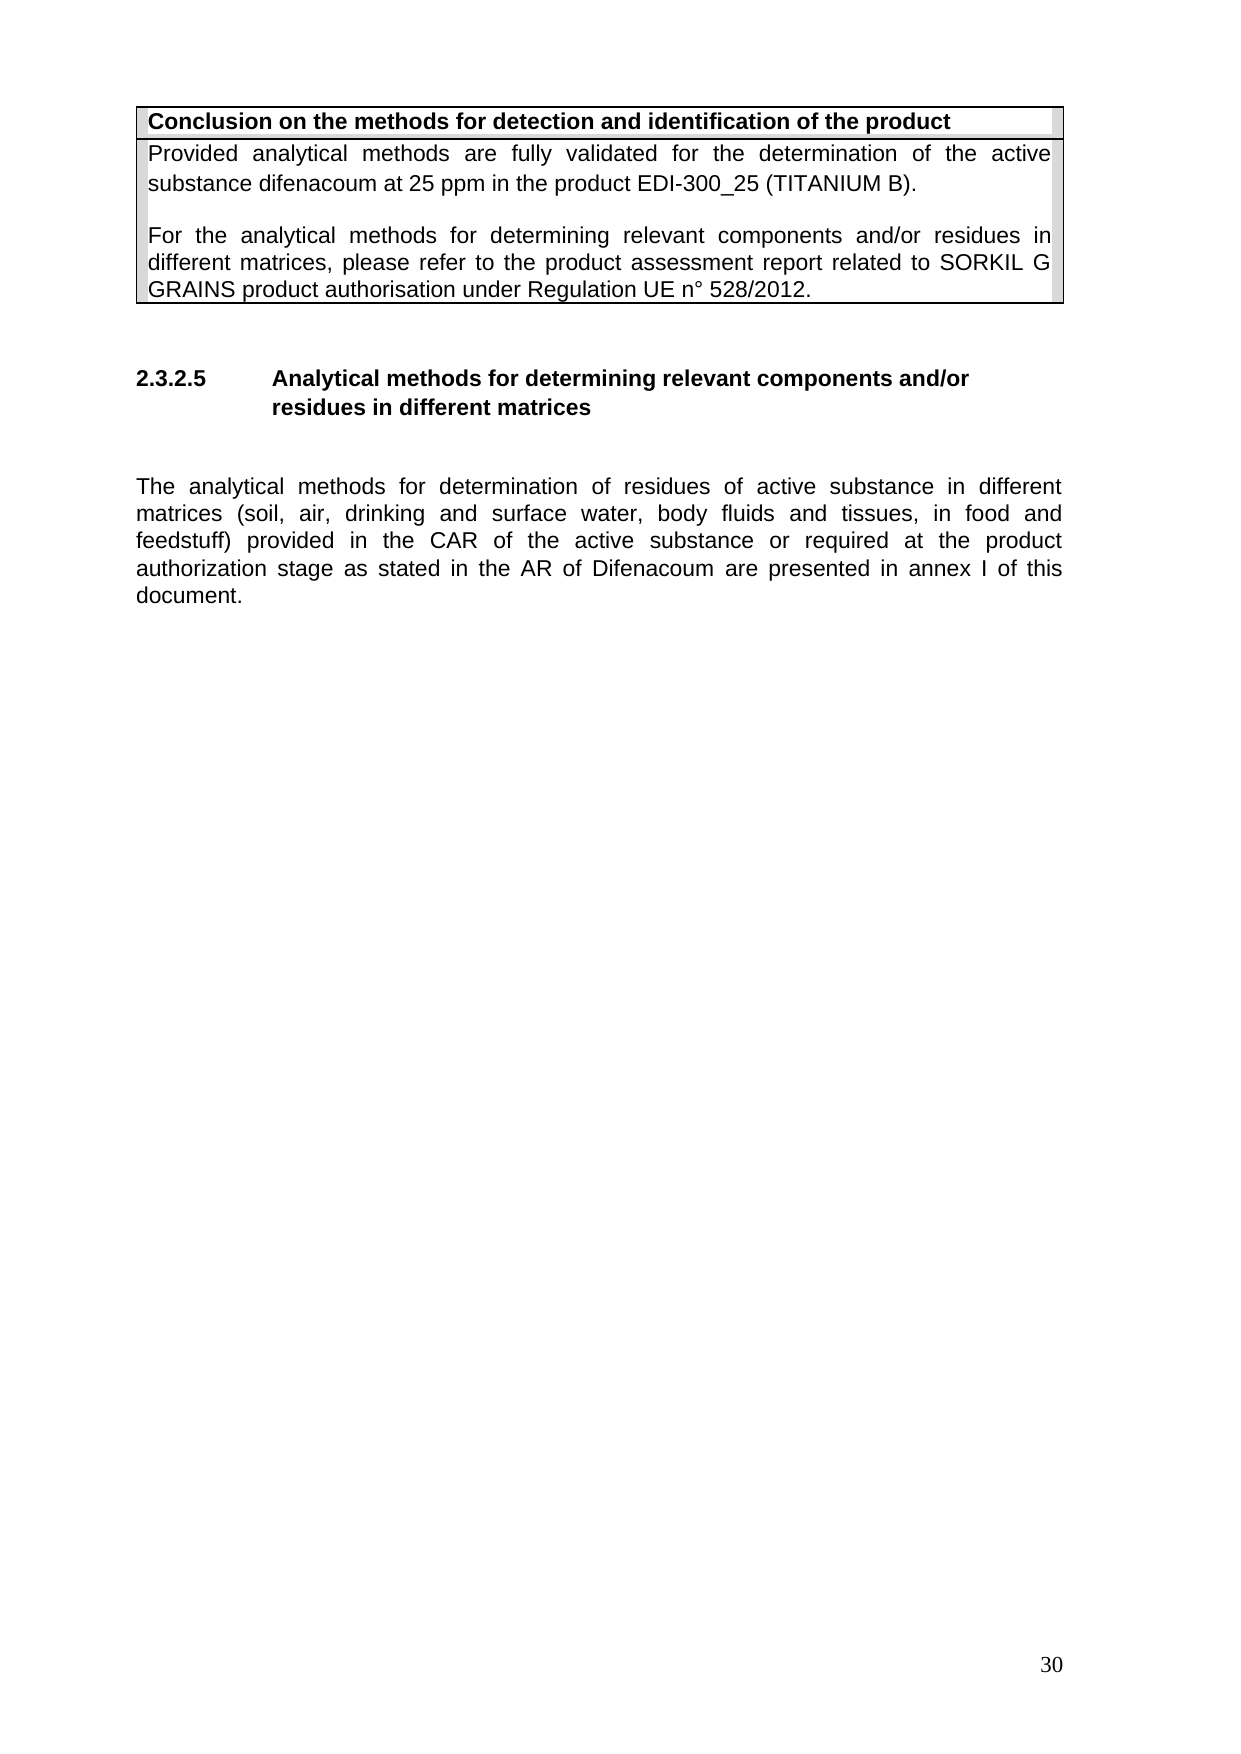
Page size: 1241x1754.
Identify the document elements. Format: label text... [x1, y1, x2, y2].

table_header Conclusion on the methods for detection and identification of the product [137, 108, 1063, 138]
subtitle Analytical methods for determining relevant components and/or residues in different matrices [136, 362, 1063, 420]
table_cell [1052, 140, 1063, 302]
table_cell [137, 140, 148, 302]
text The analytical methods for determination of residues of active substance in different matrices (soil, air, drinking and surface water, body fluids and tissues, in food and feedstuff) provided in the CAR of the active substance or required at the product authorization stage as stated in the AR of Difenacoum are presented in annex I of this document. [136, 472, 1063, 608]
